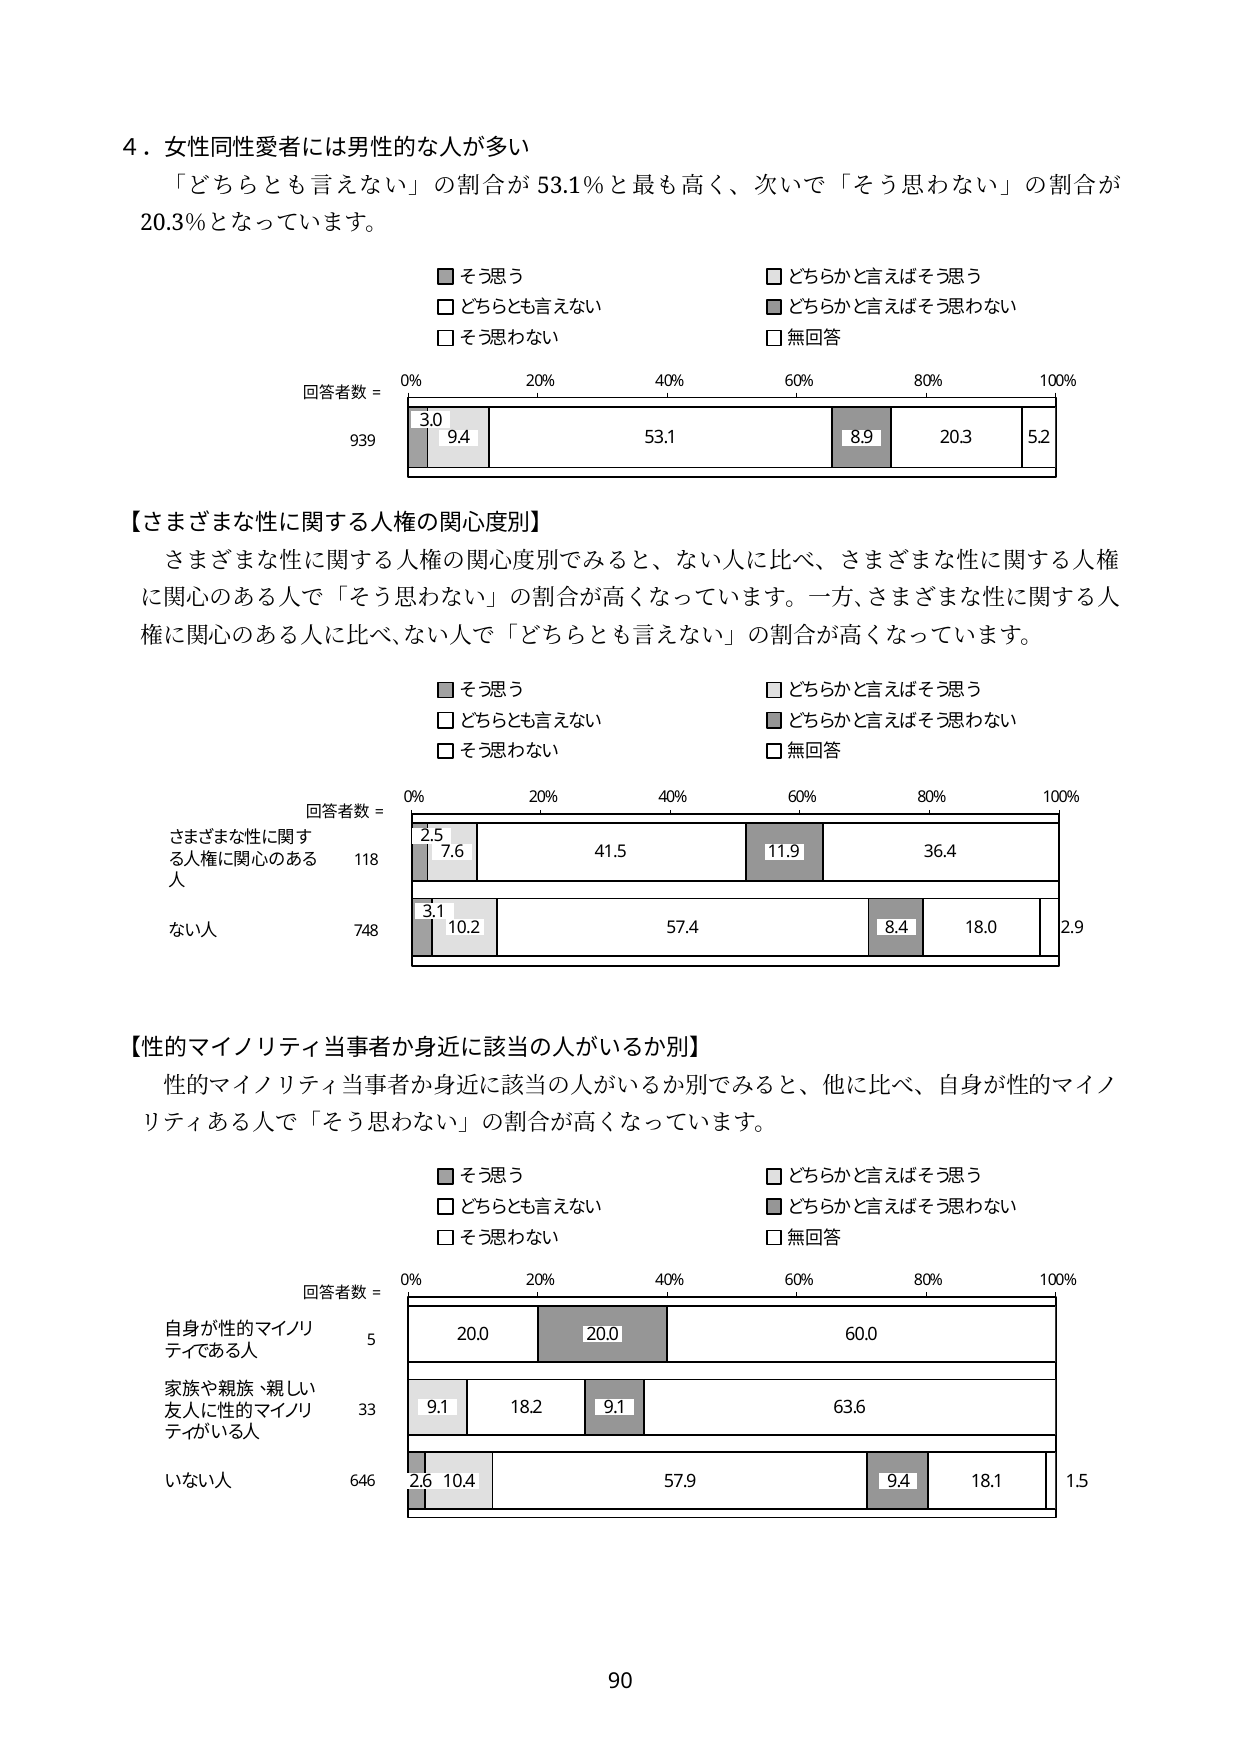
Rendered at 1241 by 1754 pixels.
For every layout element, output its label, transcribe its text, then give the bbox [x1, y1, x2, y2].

text 性的マイノリティ当事者か身近に該当の人がいるか別でみると、他に比べ、自身が性的マイノリティある人で「そう思わない」の割合が高くなっています。 [140, 1064, 1122, 1139]
subtitle ４．女性同性愛者には男性的な人が多い [118, 127, 1122, 164]
text さまざまな性に関する人権の関心度別でみると、ない人に比べ、さまざまな性に関する人権に関心のある人で「そう思わない」の割合が高くなっています。一方､さまざまな性に関する人権に関心のある人に比べ､ない人で「どちらとも言えない」の割合が高くなっています。 [140, 539, 1122, 652]
text 【さまざまな性に関する人権の関心度別】 [118, 502, 1122, 539]
text 【性的マイノリティ当事者か身近に該当の人がいるか別】 [118, 1027, 1122, 1064]
text 「どちらとも言えない」の割合が53.1％と最も高く、次いで「そう思わない」の割合が20.3％となっています。 [140, 164, 1122, 239]
